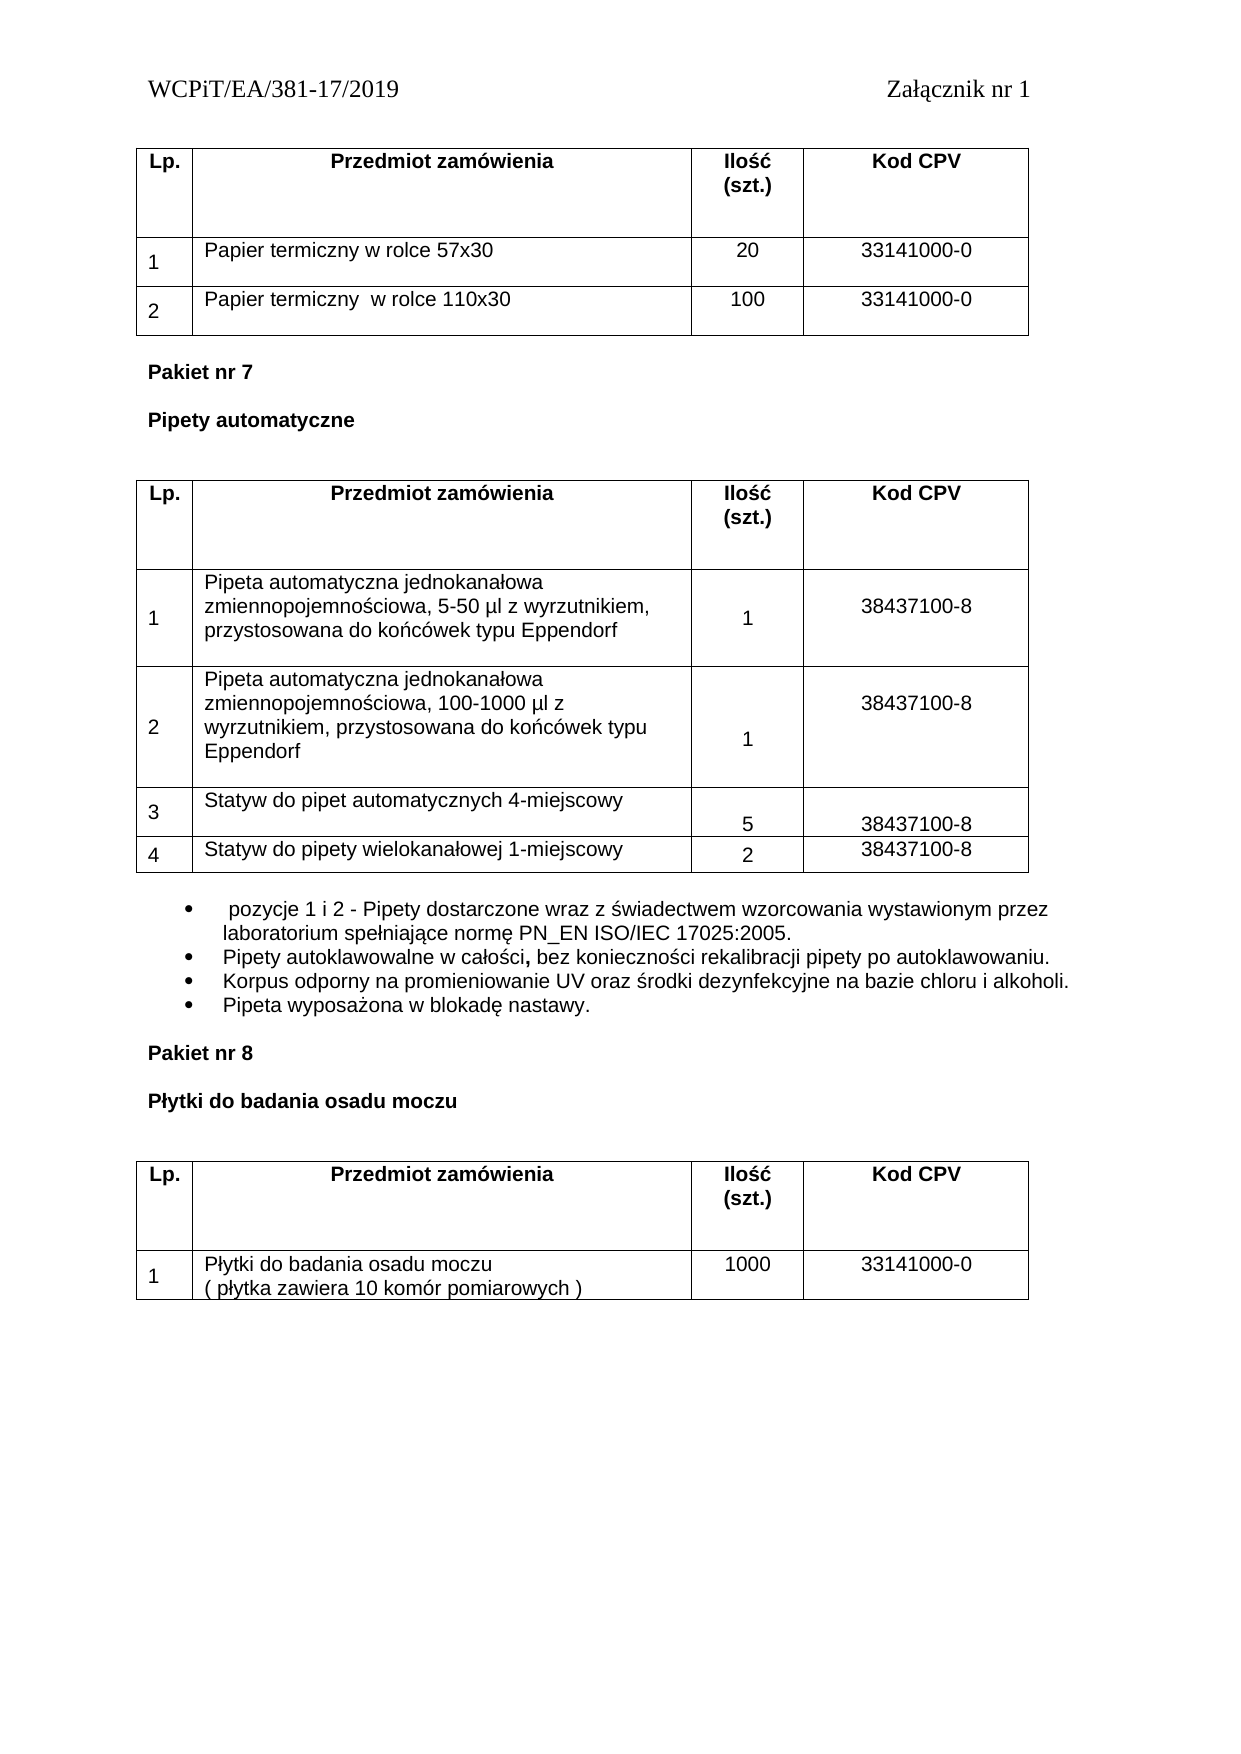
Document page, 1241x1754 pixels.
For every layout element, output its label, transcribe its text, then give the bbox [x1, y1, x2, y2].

table_cell Płytki do badania osadu moczu ( płytka zawiera 10 komór pomiarowych ) [193, 1251, 691, 1299]
table_cell 1 [692, 667, 803, 787]
table_cell 1 [692, 570, 803, 666]
list Pipety autoklawowalne w całości, bez konieczności rekalibracji pipety po autoklawowaniu. [185, 945, 1093, 969]
table_cell 1000 [692, 1251, 803, 1299]
table_cell 1 [137, 238, 192, 286]
table_cell 3 [137, 788, 192, 836]
table_header Kod CPV [804, 1162, 1028, 1250]
text Pipety automatyczne [148, 408, 1093, 432]
text Pakiet nr 8 [148, 1041, 1093, 1065]
table_cell 38437100-8 [804, 788, 1028, 836]
text Płytki do badania osadu moczu [148, 1089, 1093, 1113]
table_header Lp. [137, 481, 192, 569]
table_header Ilość (szt.) [692, 149, 803, 237]
table_header Ilość (szt.) [692, 481, 803, 569]
table_cell Pipeta automatyczna jednokanałowa zmiennopojemnościowa, 5-50 µl z wyrzutnikiem, przystosowana do końcówek typu Eppendorf [193, 570, 691, 666]
table_header Przedmiot zamówienia [193, 1162, 691, 1250]
table_cell 1 [137, 1251, 192, 1299]
table_cell Papier termiczny w rolce 110x30 [193, 287, 691, 335]
table_cell Papier termiczny w rolce 57x30 [193, 238, 691, 286]
table_cell 38437100-8 [804, 837, 1028, 872]
table_cell 2 [137, 287, 192, 335]
table_cell 33141000-0 [804, 1251, 1028, 1299]
table_cell 4 [137, 837, 192, 872]
table_header Kod CPV [804, 149, 1028, 237]
table_header Ilość (szt.) [692, 1162, 803, 1250]
table_cell 2 [692, 837, 803, 872]
table_header Lp. [137, 149, 192, 237]
table_cell 33141000-0 [804, 287, 1028, 335]
table_cell 20 [692, 238, 803, 286]
table_header Kod CPV [804, 481, 1028, 569]
list Pipeta wyposażona w blokadę nastawy. [185, 993, 1093, 1017]
text Pakiet nr 7 [148, 360, 1093, 384]
table_cell 100 [692, 287, 803, 335]
table_cell 5 [692, 788, 803, 836]
table_header Lp. [137, 1162, 192, 1250]
table_cell 38437100-8 [804, 667, 1028, 787]
table_cell 33141000-0 [804, 238, 1028, 286]
list pozycje 1 i 2 - Pipety dostarczone wraz z świadectwem wzorcowania wystawionym przez laboratorium spełniające normę PN_EN ISO/IEC 17025:2005. [185, 897, 1093, 945]
table_cell 1 [137, 570, 192, 666]
table_cell Statyw do pipety wielokanałowej 1-miejscowy [193, 837, 691, 872]
list Korpus odporny na promieniowanie UV oraz środki dezynfekcyjne na bazie chloru i alkoholi. [185, 969, 1093, 993]
table_header Przedmiot zamówienia [193, 149, 691, 237]
table_cell Statyw do pipet automatycznych 4-miejscowy [193, 788, 691, 836]
table_cell 2 [137, 667, 192, 787]
table_cell Pipeta automatyczna jednokanałowa zmiennopojemnościowa, 100-1000 µl z wyrzutnikiem, przystosowana do końcówek typu Eppendorf [193, 667, 691, 787]
table_cell 38437100-8 [804, 570, 1028, 666]
table_header Przedmiot zamówienia [193, 481, 691, 569]
